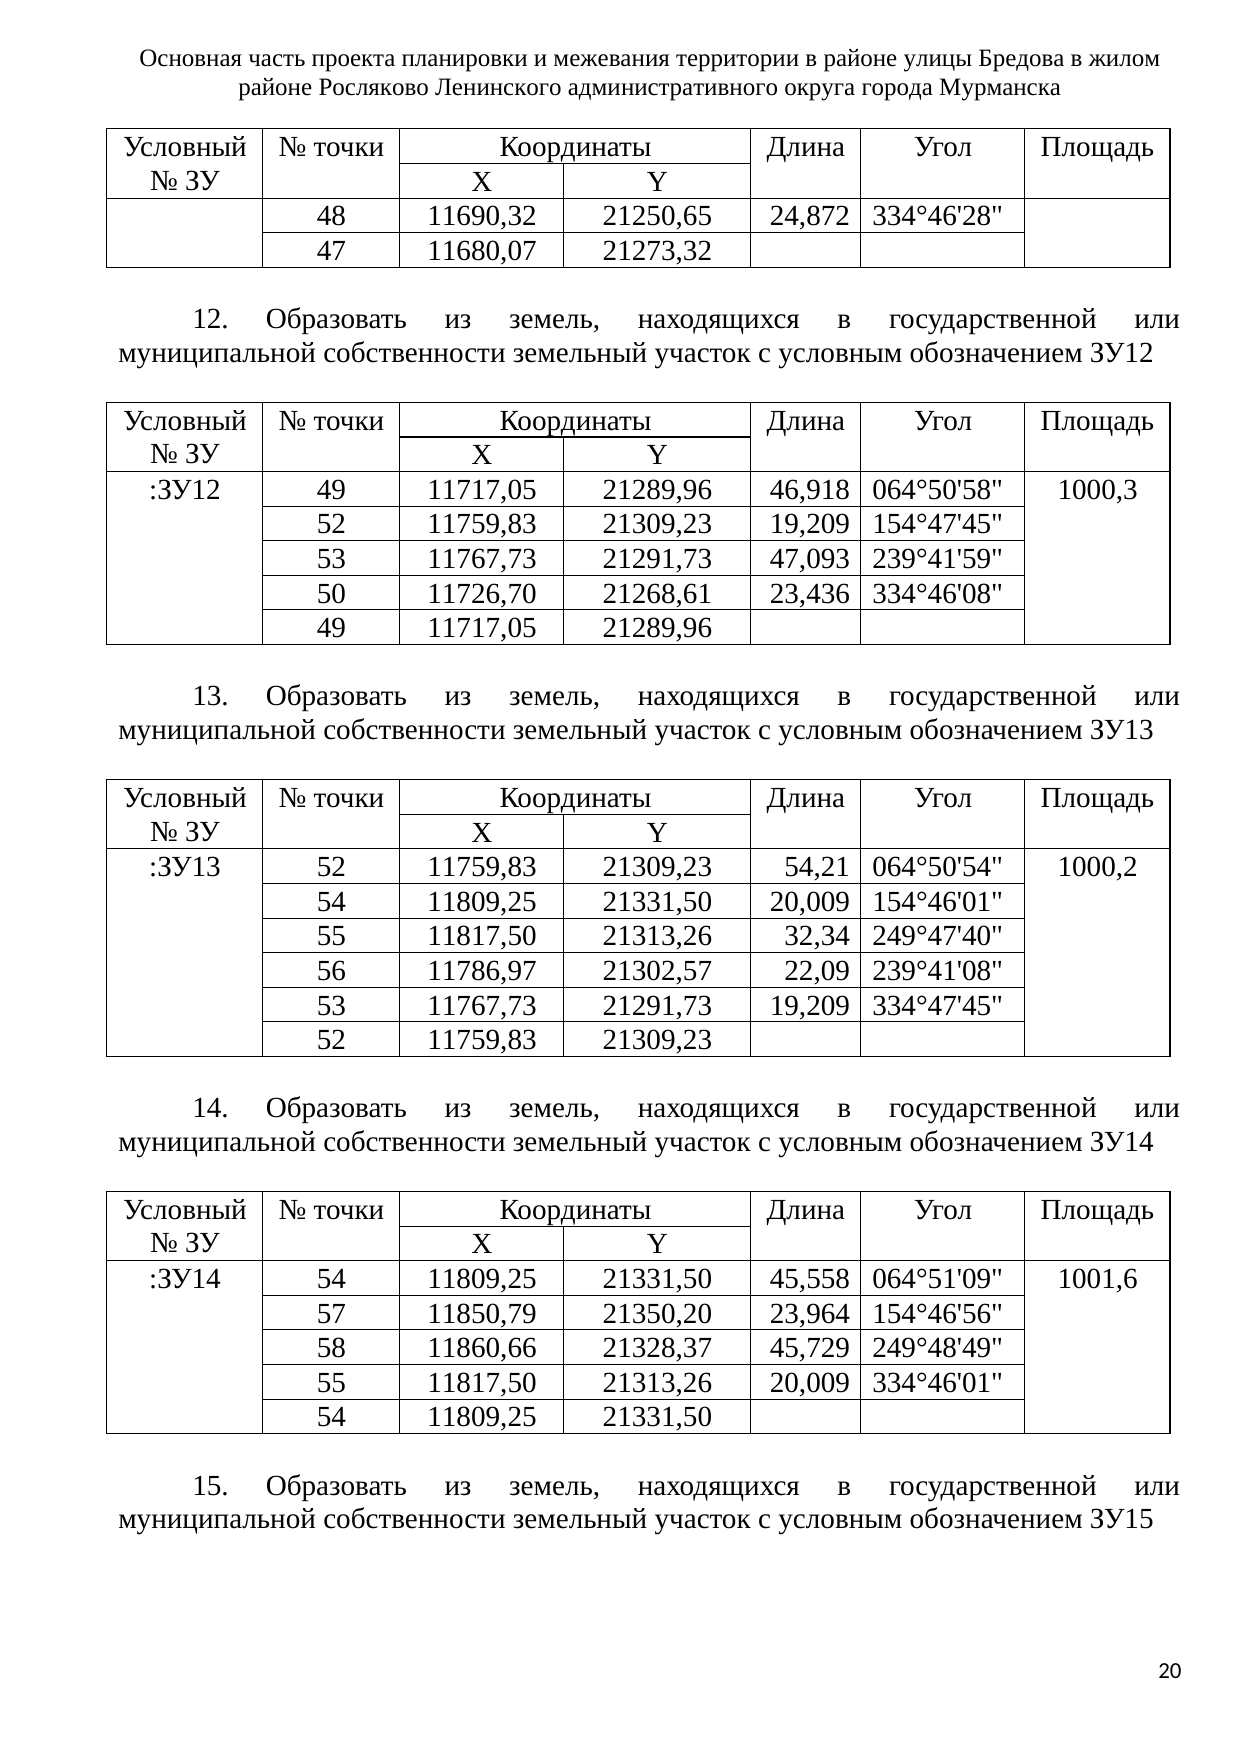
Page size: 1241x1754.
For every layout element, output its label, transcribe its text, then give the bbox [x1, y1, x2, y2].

table_cell [751, 610, 860, 644]
table_cell 21313,26 [564, 919, 750, 952]
table_cell 19,209 [751, 507, 860, 540]
table_header Условный № ЗУ [107, 1192, 262, 1260]
table_cell 1001,6 [1025, 1261, 1169, 1433]
table_cell 249°47'40" [861, 919, 1024, 952]
table_header Длина [751, 780, 860, 848]
table_cell 11717,05 [400, 472, 563, 506]
table_cell 21331,50 [564, 1261, 750, 1295]
table_cell 21289,96 [564, 610, 750, 644]
table_cell 334°47'45" [861, 988, 1024, 1021]
table_header № точки [263, 403, 399, 471]
table_header № точки [263, 780, 399, 848]
table_cell 21302,57 [564, 953, 750, 987]
table_cell 52 [263, 1022, 399, 1056]
list Образовать из земель, находящихся в государственной или муниципальной собственности земельный участок с условным обозначением ЗУ15 [118, 1468, 1181, 1535]
table_cell 21313,26 [564, 1365, 750, 1398]
table_cell :ЗУ14 [107, 1261, 262, 1433]
table_cell 23,436 [751, 576, 860, 609]
table_cell 11690,32 [400, 199, 563, 232]
table_cell 22,09 [751, 953, 860, 987]
table_cell 334°46'08" [861, 576, 1024, 609]
table_cell 21268,61 [564, 576, 750, 609]
table_cell [861, 1400, 1024, 1433]
table_cell 58 [263, 1330, 399, 1364]
table_cell 23,964 [751, 1296, 860, 1329]
table_cell 21350,20 [564, 1296, 750, 1329]
table_header Площадь [1025, 1192, 1169, 1260]
table_cell 064°50'54" [861, 849, 1024, 883]
table_cell 21273,32 [564, 233, 750, 267]
table_cell 064°51'09" [861, 1261, 1024, 1295]
table_header № точки [263, 129, 399, 197]
table_cell 54 [263, 884, 399, 917]
table_cell 239°41'08" [861, 953, 1024, 987]
table_cell [861, 233, 1024, 267]
table_header Площадь [1025, 780, 1169, 848]
table_header Площадь [1025, 403, 1169, 471]
table_cell 54,21 [751, 849, 860, 883]
table_cell 21309,23 [564, 1022, 750, 1056]
table_header Угол [861, 780, 1024, 848]
table_header Координаты [400, 780, 750, 814]
table_cell 11767,73 [400, 541, 563, 575]
table_cell :ЗУ12 [107, 472, 262, 644]
table_cell 11759,83 [400, 1022, 563, 1056]
table_cell 19,209 [751, 988, 860, 1021]
table_cell 21328,37 [564, 1330, 750, 1364]
table_cell 20,009 [751, 884, 860, 917]
table_header Угол [861, 1192, 1024, 1260]
table_cell 11767,73 [400, 988, 563, 1021]
table_cell 11809,25 [400, 884, 563, 917]
table_cell 11680,07 [400, 233, 563, 267]
table_cell 55 [263, 1365, 399, 1398]
table_cell 21309,23 [564, 507, 750, 540]
table_cell 20,009 [751, 1365, 860, 1398]
table_cell [861, 1022, 1024, 1056]
table_cell 21291,73 [564, 541, 750, 575]
table_header № точки [263, 1192, 399, 1260]
table_cell 47,093 [751, 541, 860, 575]
table_cell 21331,50 [564, 1400, 750, 1433]
table_cell 11817,50 [400, 919, 563, 952]
table_cell X [400, 164, 563, 197]
table_cell 21309,23 [564, 849, 750, 883]
table_cell 21291,73 [564, 988, 750, 1021]
table_cell 11809,25 [400, 1261, 563, 1295]
table_cell Y [564, 1227, 750, 1260]
table_cell 11759,83 [400, 507, 563, 540]
table_header Условный № ЗУ [107, 129, 262, 197]
table_header Условный № ЗУ [107, 403, 262, 471]
table_cell [751, 1022, 860, 1056]
table_cell 21289,96 [564, 472, 750, 506]
table_cell Y [564, 438, 750, 471]
list Образовать из земель, находящихся в государственной или муниципальной собственности земельный участок с условным обозначением ЗУ12 [118, 301, 1181, 368]
table_cell 55 [263, 919, 399, 952]
table_cell 11726,70 [400, 576, 563, 609]
table_header Длина [751, 403, 860, 471]
table_cell 24,872 [751, 199, 860, 232]
table_cell [861, 610, 1024, 644]
table_header Площадь [1025, 129, 1169, 197]
table_cell 249°48'49" [861, 1330, 1024, 1364]
list Образовать из земель, находящихся в государственной или муниципальной собственности земельный участок с условным обозначением ЗУ13 [118, 678, 1181, 746]
table_cell 154°47'45" [861, 507, 1024, 540]
table_cell 1000,2 [1025, 849, 1169, 1056]
table_header Длина [751, 129, 860, 197]
table_header Координаты [400, 403, 750, 436]
table_cell 334°46'28" [861, 199, 1024, 232]
table_cell 52 [263, 849, 399, 883]
table_cell 45,729 [751, 1330, 860, 1364]
table_cell X [400, 438, 563, 471]
table_cell 239°41'59" [861, 541, 1024, 575]
table_header Угол [861, 129, 1024, 197]
table_cell 48 [263, 199, 399, 232]
table_cell 1000,3 [1025, 472, 1169, 644]
table_cell :ЗУ13 [107, 849, 262, 1056]
table_cell 11759,83 [400, 849, 563, 883]
table_cell 11809,25 [400, 1400, 563, 1433]
table_cell 57 [263, 1296, 399, 1329]
list Образовать из земель, находящихся в государственной или муниципальной собственности земельный участок с условным обозначением ЗУ14 [118, 1090, 1181, 1157]
table_cell X [400, 815, 563, 848]
table_cell Y [564, 815, 750, 848]
table_cell 11850,79 [400, 1296, 563, 1329]
table_cell 064°50'58" [861, 472, 1024, 506]
table_cell 21331,50 [564, 884, 750, 917]
table_header Координаты [400, 129, 750, 163]
table_cell X [400, 1227, 563, 1260]
table_cell Y [564, 164, 750, 197]
table_header Длина [751, 1192, 860, 1260]
table_cell 154°46'01" [861, 884, 1024, 917]
table_cell 11817,50 [400, 1365, 563, 1398]
table_cell 49 [263, 472, 399, 506]
table_cell 154°46'56" [861, 1296, 1024, 1329]
table_cell 45,558 [751, 1261, 860, 1295]
table_cell 53 [263, 988, 399, 1021]
table_cell 54 [263, 1261, 399, 1295]
table_cell 46,918 [751, 472, 860, 506]
table_cell 54 [263, 1400, 399, 1433]
table_cell 32,34 [751, 919, 860, 952]
table_cell 21250,65 [564, 199, 750, 232]
table_cell 11786,97 [400, 953, 563, 987]
table_cell [751, 233, 860, 267]
table_cell 56 [263, 953, 399, 987]
table_cell 11717,05 [400, 610, 563, 644]
table_header Угол [861, 403, 1024, 471]
table_cell 50 [263, 576, 399, 609]
table_header Координаты [400, 1192, 750, 1226]
table_cell 52 [263, 507, 399, 540]
table_cell 49 [263, 610, 399, 644]
table_cell 53 [263, 541, 399, 575]
table_header Условный № ЗУ [107, 780, 262, 848]
table_cell [751, 1400, 860, 1433]
table_cell 11860,66 [400, 1330, 563, 1364]
table_cell 47 [263, 233, 399, 267]
table_cell 334°46'01" [861, 1365, 1024, 1398]
